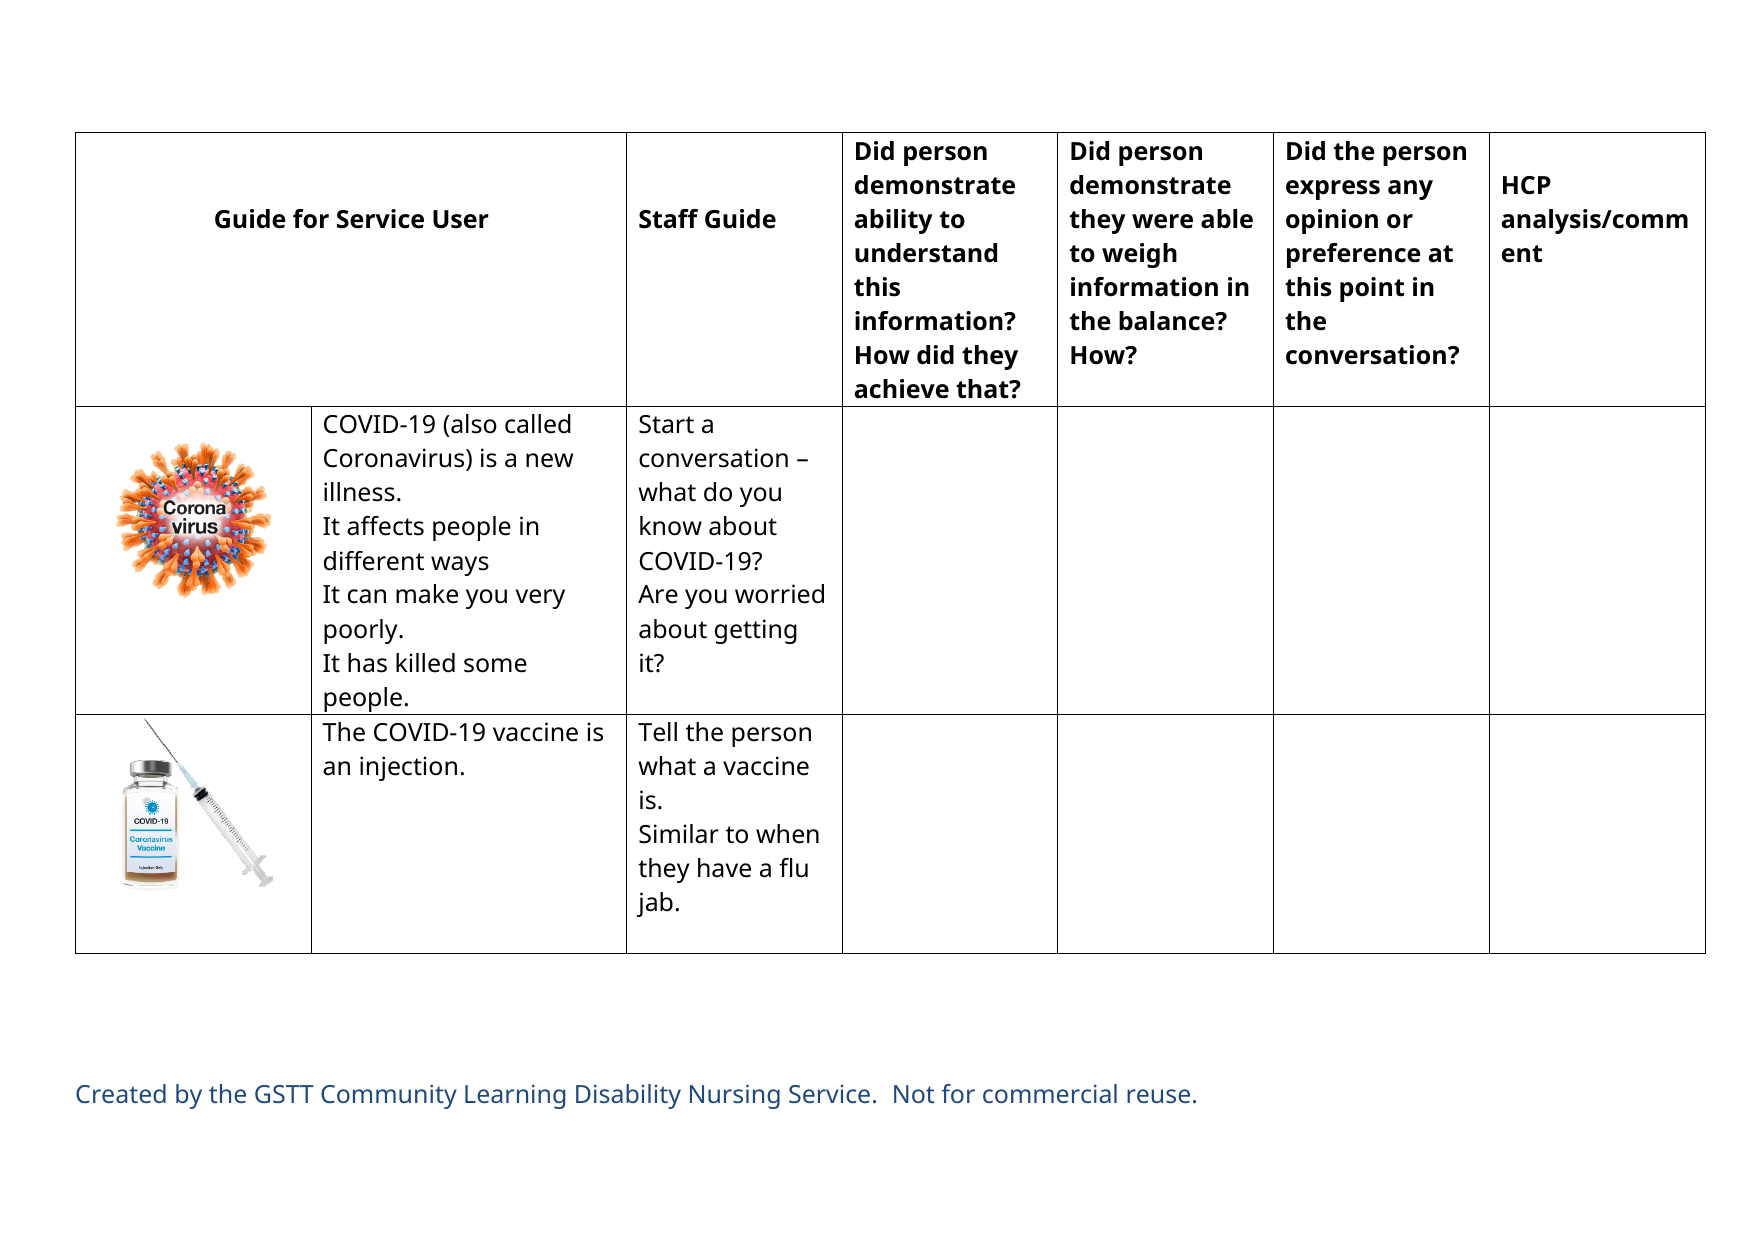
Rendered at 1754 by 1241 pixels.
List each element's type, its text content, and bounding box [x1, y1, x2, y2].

table_cell [1274, 715, 1489, 953]
table_cell [843, 407, 1057, 713]
table_cell [76, 407, 311, 713]
table_cell COVID-19 (also called Coronavirus) is a new illness. It affects people in different ways It can make you very poorly. It has killed some people. [312, 407, 626, 713]
table_cell [1490, 407, 1705, 713]
table_header Did the person express any opinion or preference at this point in the conversation? [1274, 133, 1489, 406]
table_cell Start a conversation – what do you know about COVID-19? Are you worried about getting it? [627, 407, 842, 713]
table_header Did person demonstrate ability to understand this information? How did they achieve that? [843, 133, 1057, 406]
table_cell [1058, 407, 1273, 713]
table_header Guide for Service User [76, 133, 626, 406]
table_cell [1058, 715, 1273, 953]
table_header HCP analysis/comment [1490, 133, 1705, 406]
picture [114, 441, 273, 600]
table_header Did person demonstrate they were able to weigh information in the balance? How? [1058, 133, 1273, 406]
table_cell Tell the person what a vaccine is. Similar to when they have a flu jab. [627, 715, 842, 953]
table_header Staff Guide [627, 133, 842, 406]
table_cell [1274, 407, 1489, 713]
table_cell [1490, 715, 1705, 953]
table_cell The COVID-19 vaccine is an injection. [312, 715, 626, 953]
table_cell [76, 715, 311, 953]
table_cell [843, 715, 1057, 953]
picture [104, 714, 283, 893]
